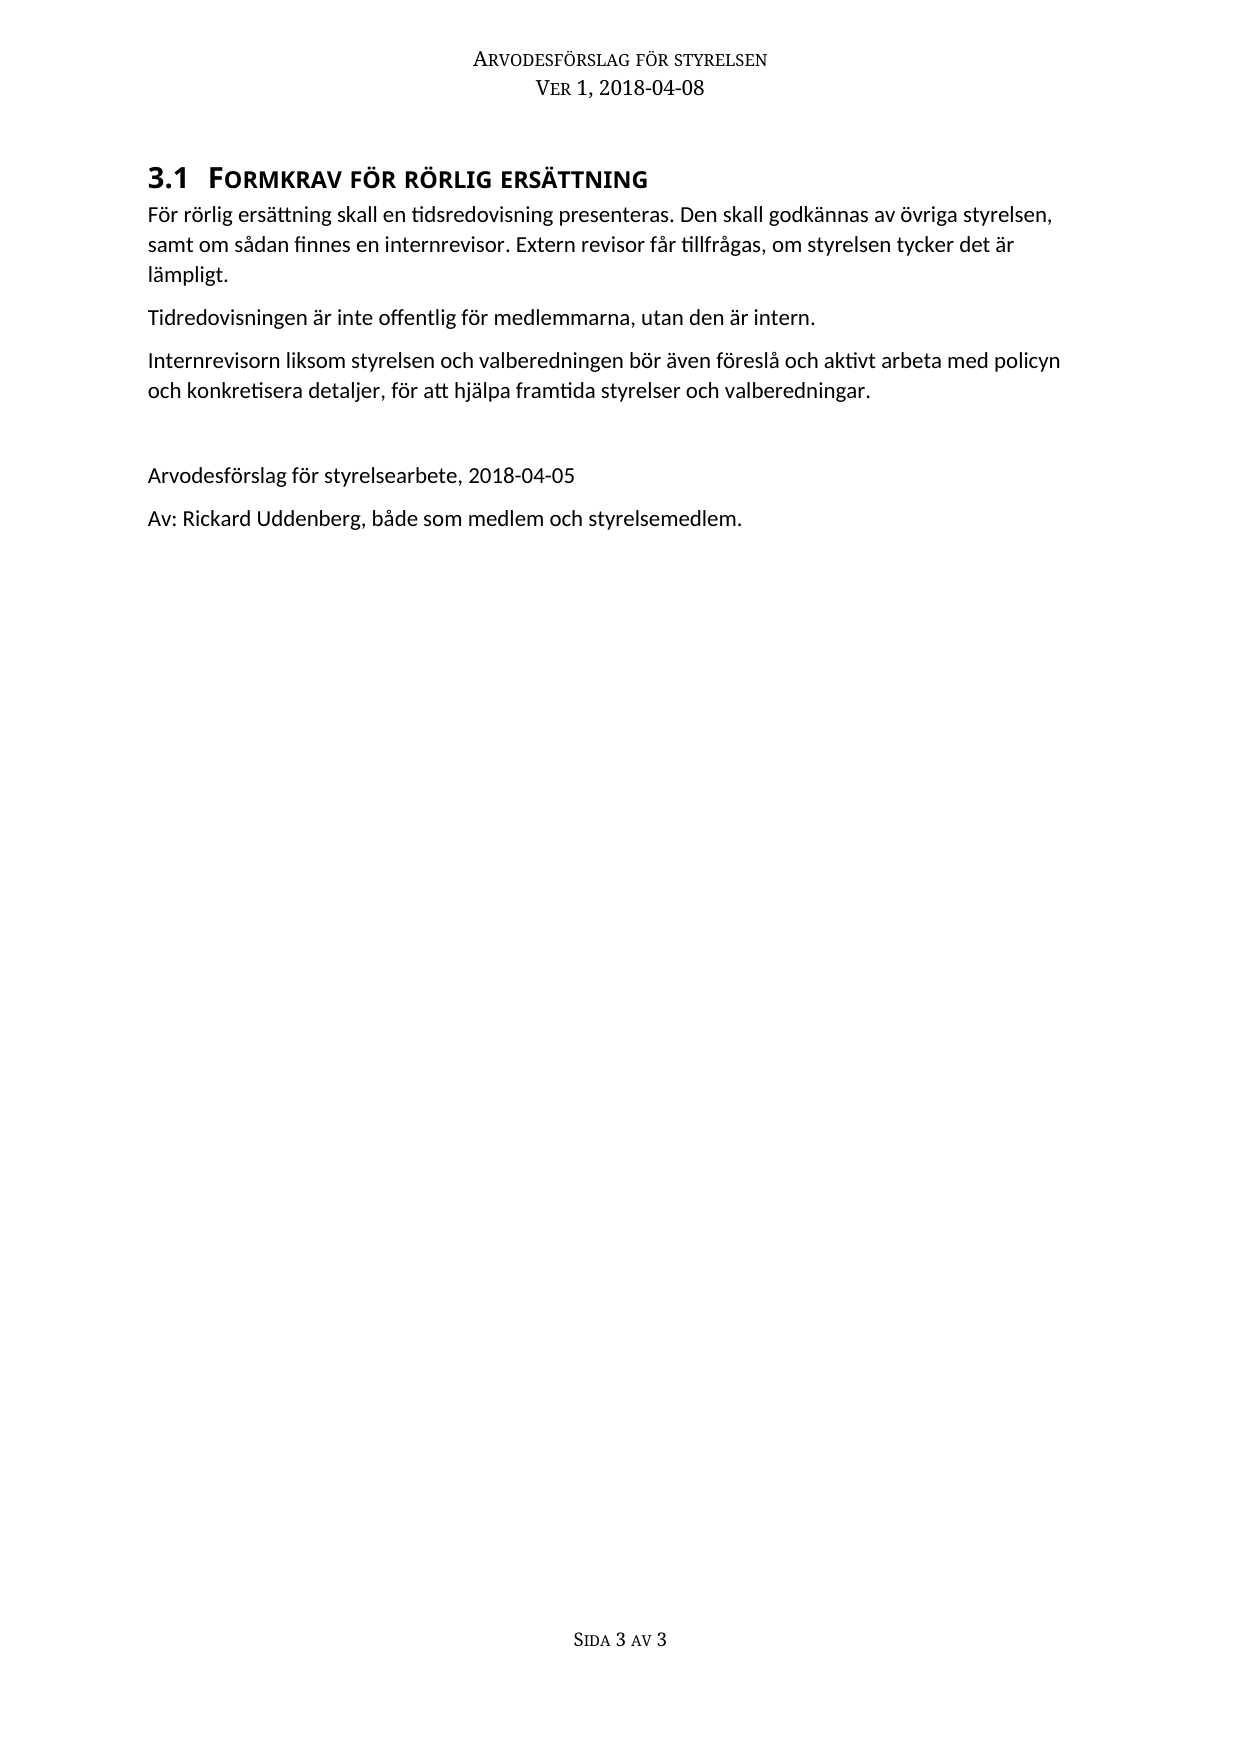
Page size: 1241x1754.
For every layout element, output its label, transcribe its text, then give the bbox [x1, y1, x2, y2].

text Av: Rickard Uddenberg, både som medlem och styrelsemedlem. [148, 504, 1093, 532]
text Internrevisorn liksom styrelsen och valberedningen bör även föreslå och aktivt arbeta med policyn och konkretisera detaljer, för att hjälpa framtida styrelser och valberedningar. [148, 346, 1093, 404]
text Arvodesförslag för styrelsearbete, 2018-04-05 [148, 462, 1093, 489]
subtitle Formkrav för rörlig ersättning [148, 157, 1093, 197]
text För rörlig ersättning skall en tidsredovisning presenteras. Den skall godkännas av övriga styrelsen, samt om sådan finnes en internrevisor. Extern revisor får tillfrågas, om styrelsen tycker det är lämpligt. [148, 200, 1093, 288]
text Tidredovisningen är inte offentlig för medlemmarna, utan den är intern. [148, 303, 1093, 331]
